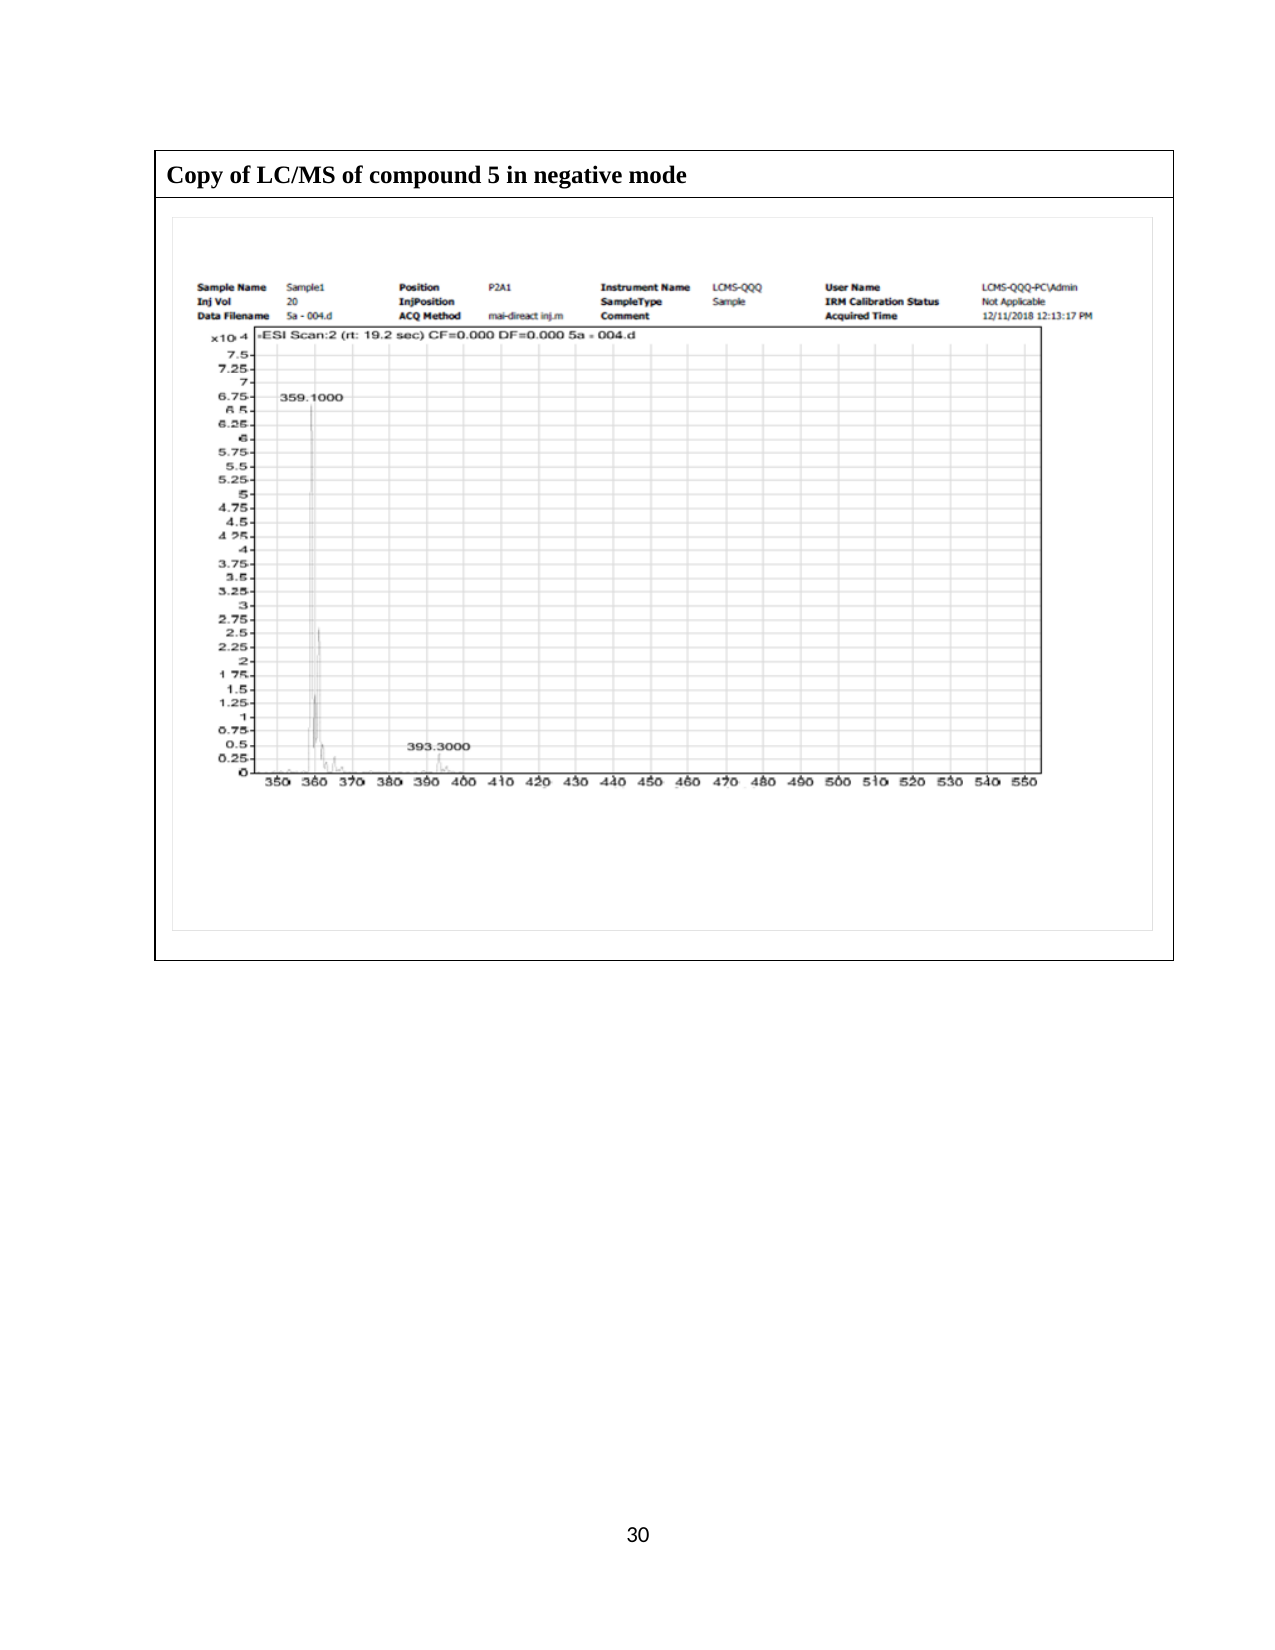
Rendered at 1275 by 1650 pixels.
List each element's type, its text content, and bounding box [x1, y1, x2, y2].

picture [171, 217, 1154, 932]
table_header Copy of LC/MS of compound 5 in negative mode [156, 151, 1173, 197]
table_cell [156, 198, 1173, 960]
